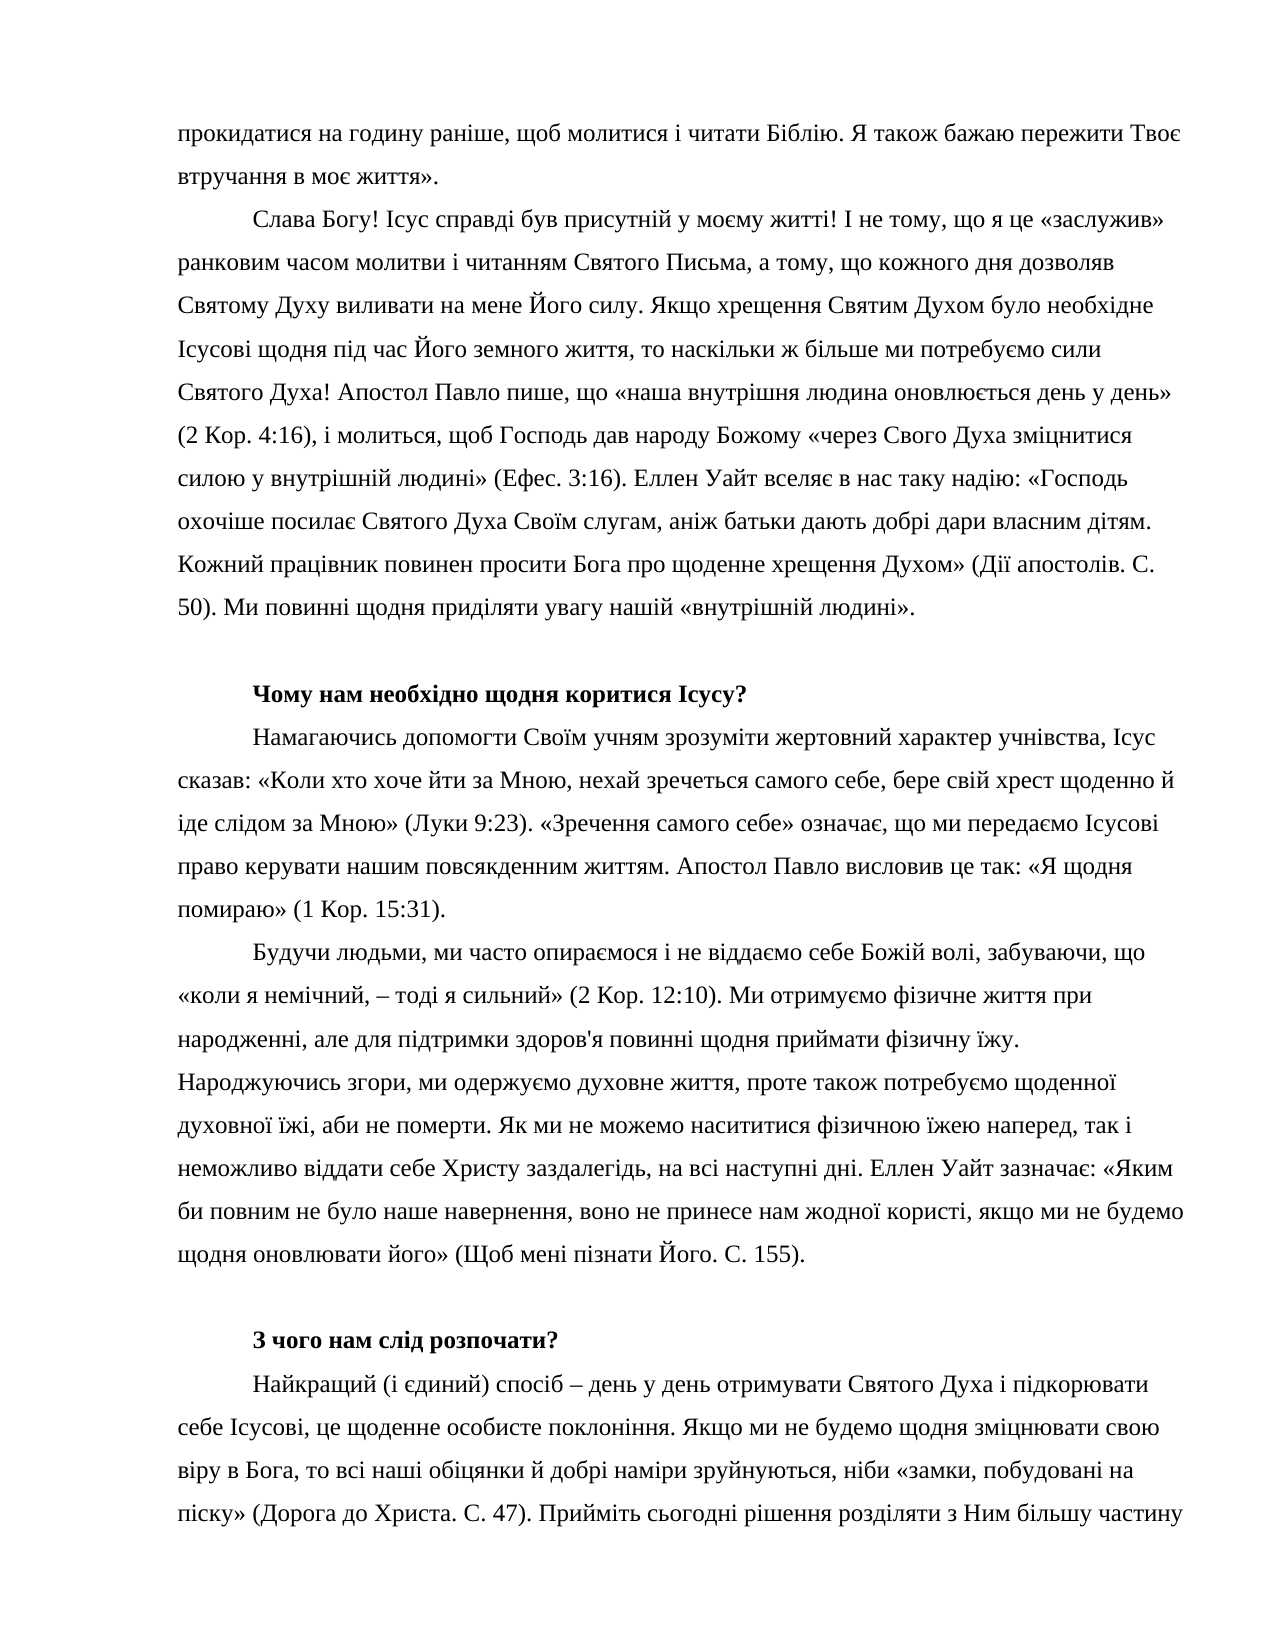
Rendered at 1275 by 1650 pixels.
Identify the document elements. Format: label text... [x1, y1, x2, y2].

text З чого нам слід розпочати? [177, 1326, 1186, 1354]
text Будучи людьми, ми часто опираємося і не віддаємо себе Божій волі, забуваючи, що «коли я немічний, – тоді я сильний» (2 Кор. 12:10). Ми отримуємо фізичне життя при народженні, але для підтримки здоров'я повинні щодня приймати фізичну їжу. Народжуючись згори, ми одержуємо духовне життя, проте також потребуємо щоденної духовної їжі, аби не померти. Як ми не можемо насититися фізичною їжею наперед, так і неможливо віддати себе Христу заздалегідь, на всі наступні дні. Еллен Уайт зазначає: «Яким би повним не було наше навернення, воно не принесе нам жодної користі, якщо ми не будемо щодня оновлювати його» (Щоб мені пізнати Його. С. 155). [177, 937, 1186, 1268]
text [177, 118, 1186, 190]
text Чому нам необхідно щодня коритися Ісусу? [177, 679, 1186, 707]
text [177, 1369, 1186, 1527]
text Слава Богу! Ісус справді був присутній у моєму житті! І не тому, що я це «заслужив» ранковим часом молитви і читанням Святого Письма, а тому, що кожного дня дозволяв Святому Духу виливати на мене Його силу. Якщо хрещення Святим Духом було необхідне Ісусові щодня під час Його земного життя, то наскільки ж більше ми потребуємо сили Святого Духа! Апостол Павло пише, що «наша внутрішня людина оновлюється день у день» (2 Кор. 4:16), і молиться, щоб Господь дав народу Божому «через Свого Духа зміцнитися силою у внутрішній людині» (Ефес. 3:16). Еллен Уайт вселяє в нас таку надію: «Господь охочіше посилає Святого Духа Своїм слугам, аніж батьки дають добрі дари власним дітям. Кожний працівник повинен просити Бога про щоденне хрещення Духом» (Дії апостолів. С. 50). Ми повинні щодня приділяти увагу нашій «внутрішній людині». [177, 204, 1186, 621]
text Намагаючись допомогти Своїм учням зрозуміти жертовний характер учнівства, Ісус сказав: «Коли хто хоче йти за Мною, нехай зречеться самого себе, бере свій хрест щоденно й іде слідом за Мною» (Луки 9:23). «Зречення самого себе» означає, що ми передаємо Ісусові право керувати нашим повсякденним життям. Апостол Павло висловив це так: «Я щодня помираю» (1 Кор. 15:31). [177, 722, 1186, 923]
